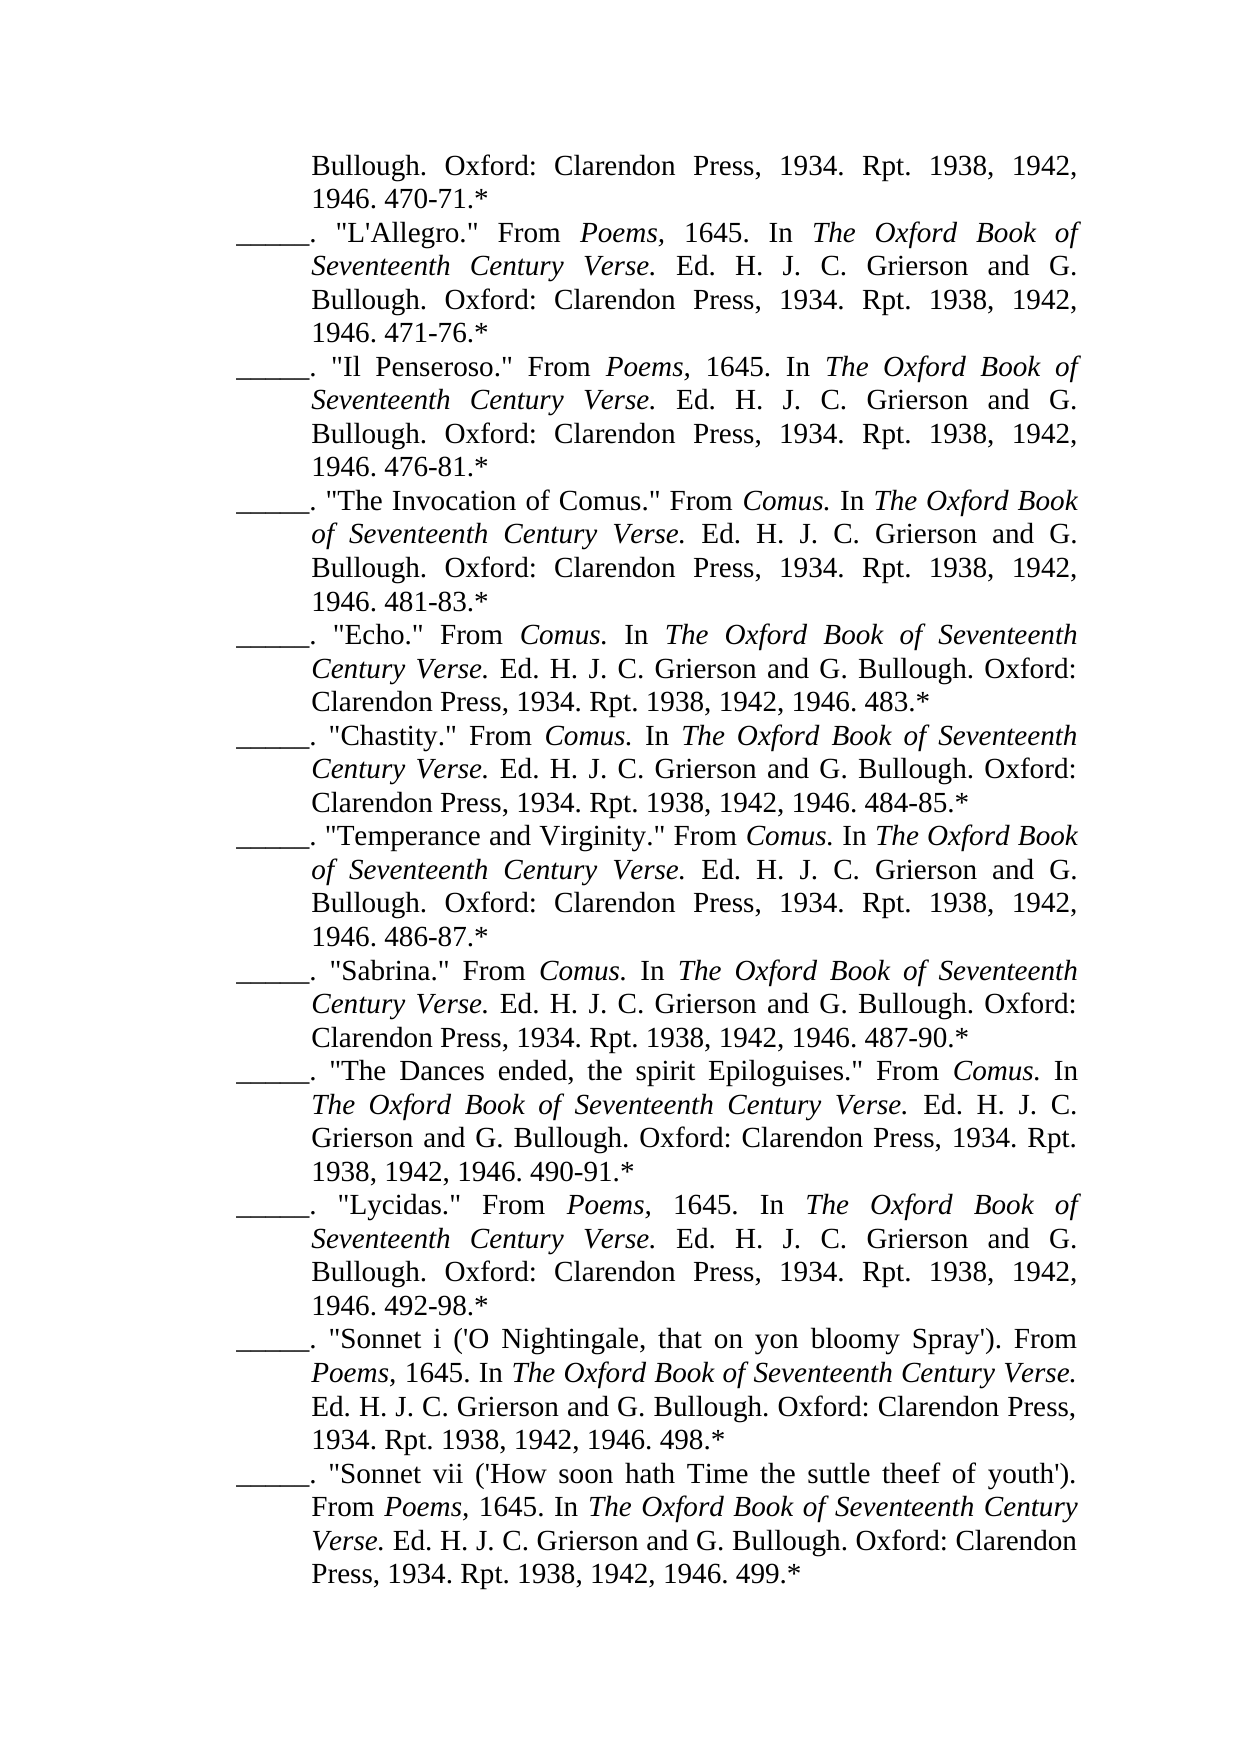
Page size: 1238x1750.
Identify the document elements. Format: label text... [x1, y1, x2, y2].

text _____. "Lycidas." From Poems, 1645. In The Oxford Book of Seventeenth Century Verse. Ed. H. J. C. Grierson and G. Bullough. Oxford: Clarendon Press, 1934. Rpt. 1938, 1942, 1946. 492-98.* [236, 1187, 1078, 1322]
text _____. "Chastity." From Comus. In The Oxford Book of Seventeenth Century Verse. Ed. H. J. C. Grierson and G. Bullough. Oxford: Clarendon Press, 1934. Rpt. 1938, 1942, 1946. 484-85.* [236, 718, 1078, 818]
text _____. "The Dances ended, the spirit Epiloguises." From Comus. In The Oxford Book of Seventeenth Century Verse. Ed. H. J. C. Grierson and G. Bullough. Oxford: Clarendon Press, 1934. Rpt. 1938, 1942, 1946. 490-91.* [236, 1053, 1078, 1187]
text _____. "Sabrina." From Comus. In The Oxford Book of Seventeenth Century Verse. Ed. H. J. C. Grierson and G. Bullough. Oxford: Clarendon Press, 1934. Rpt. 1938, 1942, 1946. 487-90.* [236, 953, 1078, 1053]
text _____. "Sonnet vii ('How soon hath Time the suttle theef of youth'). From Poems, 1645. In The Oxford Book of Seventeenth Century Verse. Ed. H. J. C. Grierson and G. Bullough. Oxford: Clarendon Press, 1934. Rpt. 1938, 1942, 1946. 499.* [236, 1456, 1078, 1590]
text _____. "Il Penseroso." From Poems, 1645. In The Oxford Book of Seventeenth Century Verse. Ed. H. J. C. Grierson and G. Bullough. Oxford: Clarendon Press, 1934. Rpt. 1938, 1942, 1946. 476-81.* [236, 349, 1078, 483]
text _____. "Echo." From Comus. In The Oxford Book of Seventeenth Century Verse. Ed. H. J. C. Grierson and G. Bullough. Oxford: Clarendon Press, 1934. Rpt. 1938, 1942, 1946. 483.* [236, 617, 1078, 718]
text _____. "Sonnet i ('O Nightingale, that on yon bloomy Spray'). From Poems, 1645. In The Oxford Book of Seventeenth Century Verse. Ed. H. J. C. Grierson and G. Bullough. Oxford: Clarendon Press, 1934. Rpt. 1938, 1942, 1946. 498.* [236, 1322, 1078, 1456]
text _____. "L'Allegro." From Poems, 1645. In The Oxford Book of Seventeenth Century Verse. Ed. H. J. C. Grierson and G. Bullough. Oxford: Clarendon Press, 1934. Rpt. 1938, 1942, 1946. 471-76.* [236, 215, 1078, 349]
text _____. "The Invocation of Comus." From Comus. In The Oxford Book of Seventeenth Century Verse. Ed. H. J. C. Grierson and G. Bullough. Oxford: Clarendon Press, 1934. Rpt. 1938, 1942, 1946. 481-83.* [236, 483, 1078, 617]
text _____. "Temperance and Virginity." From Comus. In The Oxford Book of Seventeenth Century Verse. Ed. H. J. C. Grierson and G. Bullough. Oxford: Clarendon Press, 1934. Rpt. 1938, 1942, 1946. 486-87.* [236, 818, 1078, 953]
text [236, 148, 1078, 215]
